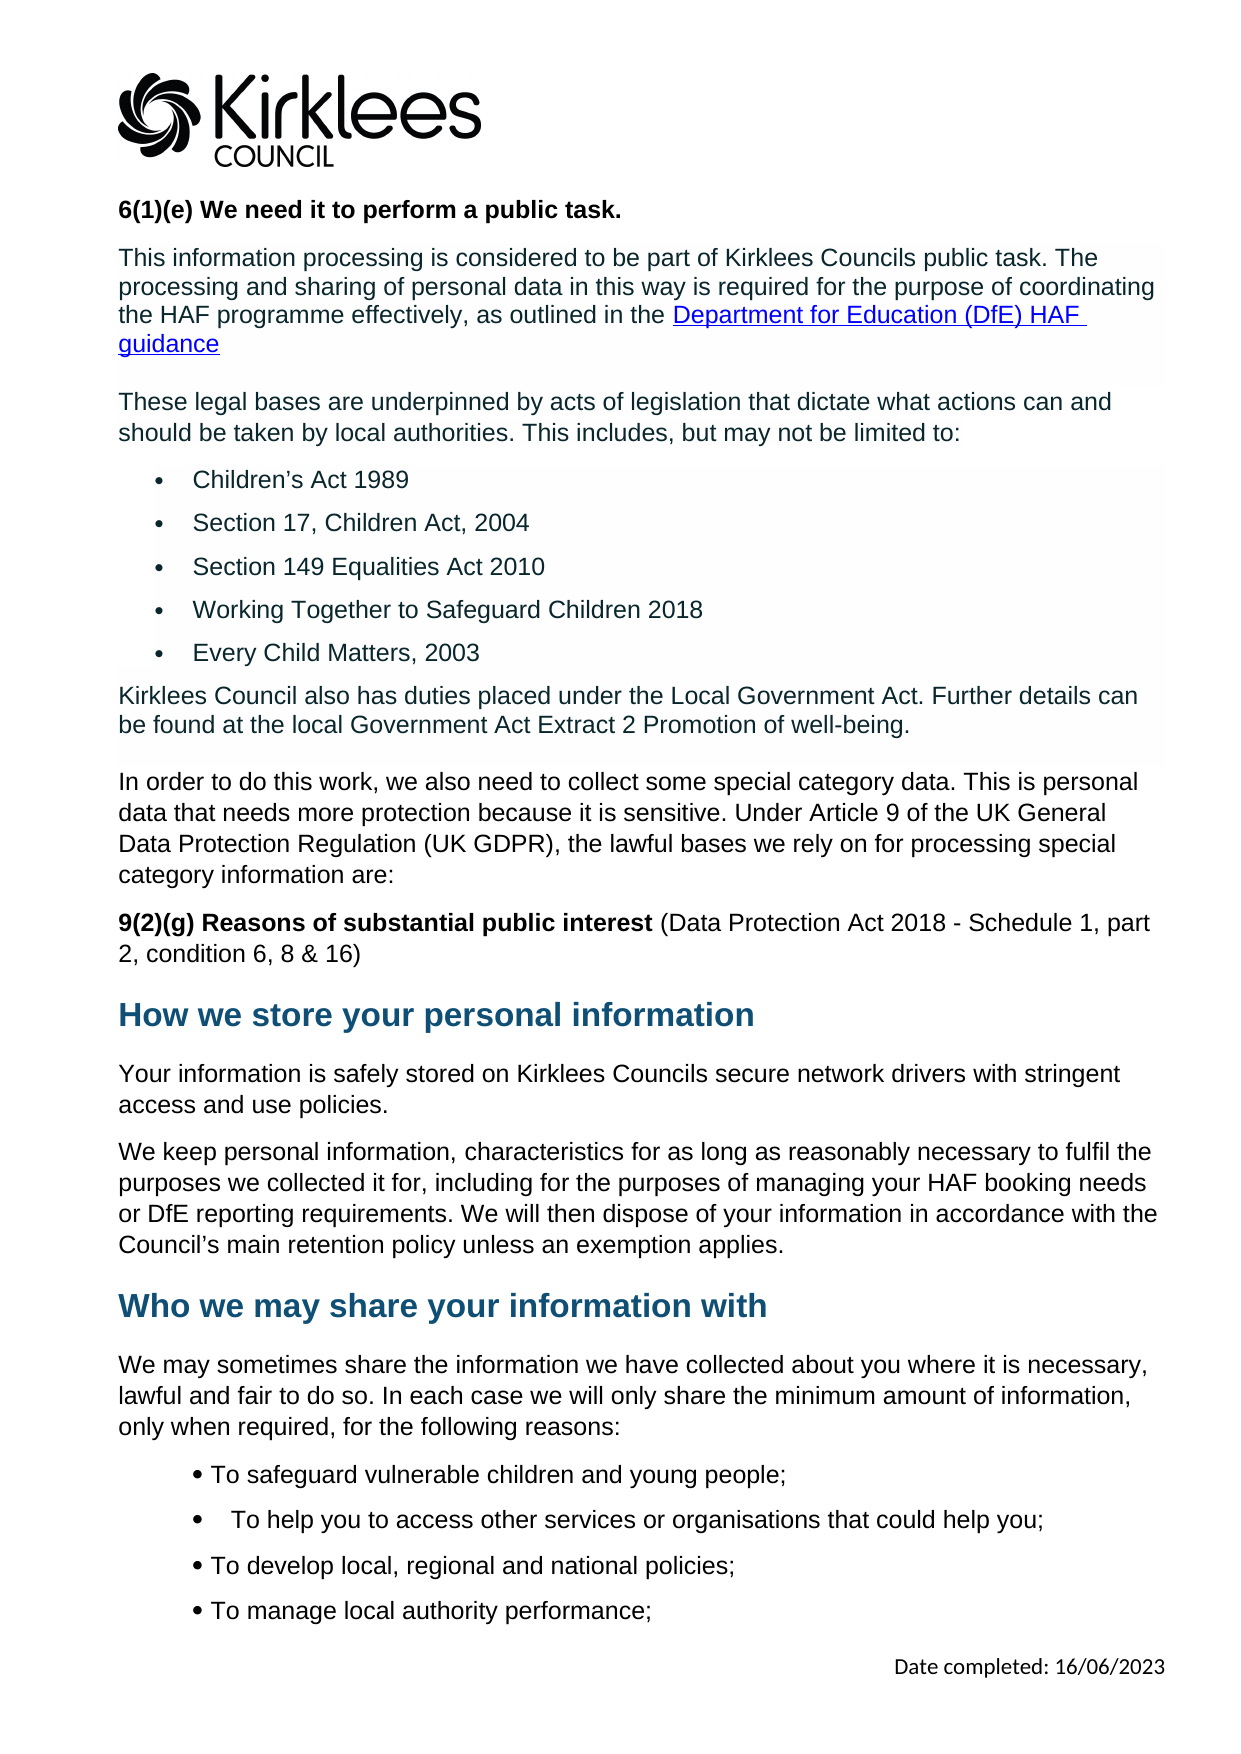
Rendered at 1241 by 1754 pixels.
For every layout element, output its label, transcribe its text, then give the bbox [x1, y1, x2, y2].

text We may sometimes share the information we have collected about you where it is necessary, lawful and fair to do so. In each case we will only share the minimum amount of information, only when required, for the following reasons: [118, 1350, 1165, 1441]
list Working Together to Safeguard Children 2018 [155, 595, 1165, 623]
text In order to do this work, we also need to collect some special category data. This is personal data that needs more protection because it is sensitive. Under Article 9 of the UK General Data Protection Regulation (UK GDPR), the lawful bases we rely on for processing special category information are: [118, 767, 1165, 889]
text To manage local authority performance; [193, 1596, 1165, 1625]
text These legal bases are underpinned by acts of legislation that dictate what actions can and should be taken by local authorities. This includes, but may not be limited to: [118, 387, 1165, 446]
list Every Child Matters, 2003 [155, 638, 1165, 667]
subtitle Who we may share your information with [118, 1286, 1165, 1325]
list Children’s Act 1989 [155, 465, 1165, 494]
text This information processing is considered to be part of Kirklees Councils public task. The processing and sharing of personal data in this way is required for the purpose of coordinating the HAF programme effectively, as outlined in the Department for Education (DfE) HAF guidance [118, 243, 1165, 358]
picture [118, 73, 481, 167]
list To help you to access other services or organisations that could help you; [193, 1505, 1165, 1534]
list Section 149 Equalities Act 2010 [155, 552, 1165, 580]
subtitle How we store your personal information [118, 995, 1165, 1033]
list Section 17, Children Act, 2004 [155, 508, 1165, 537]
text To safeguard vulnerable children and young people; [193, 1460, 1165, 1488]
text 6(1)(e) We need it to perform a public task. [118, 195, 1165, 224]
text We keep personal information, characteristics for as long as reasonably necessary to fulfil the purposes we collected it for, including for the purposes of managing your HAF booking needs or DfE reporting requirements. We will then dispose of your information in accordance with the Council’s main retention policy unless an exemption applies. [118, 1137, 1165, 1259]
text Kirklees Council also has duties placed under the Local Government Act. Further details can be found at the local Government Act Extract 2 Promotion of well-being. [118, 681, 1165, 738]
text Your information is safely stored on Kirklees Councils secure network drivers with stringent access and use policies. [118, 1058, 1165, 1118]
text 9(2)(g) Reasons of substantial public interest (Data Protection Act 2018 - Schedule 1, part 2, condition 6, 8 & 16) [118, 908, 1165, 968]
text To develop local, regional and national policies; [193, 1551, 1165, 1579]
